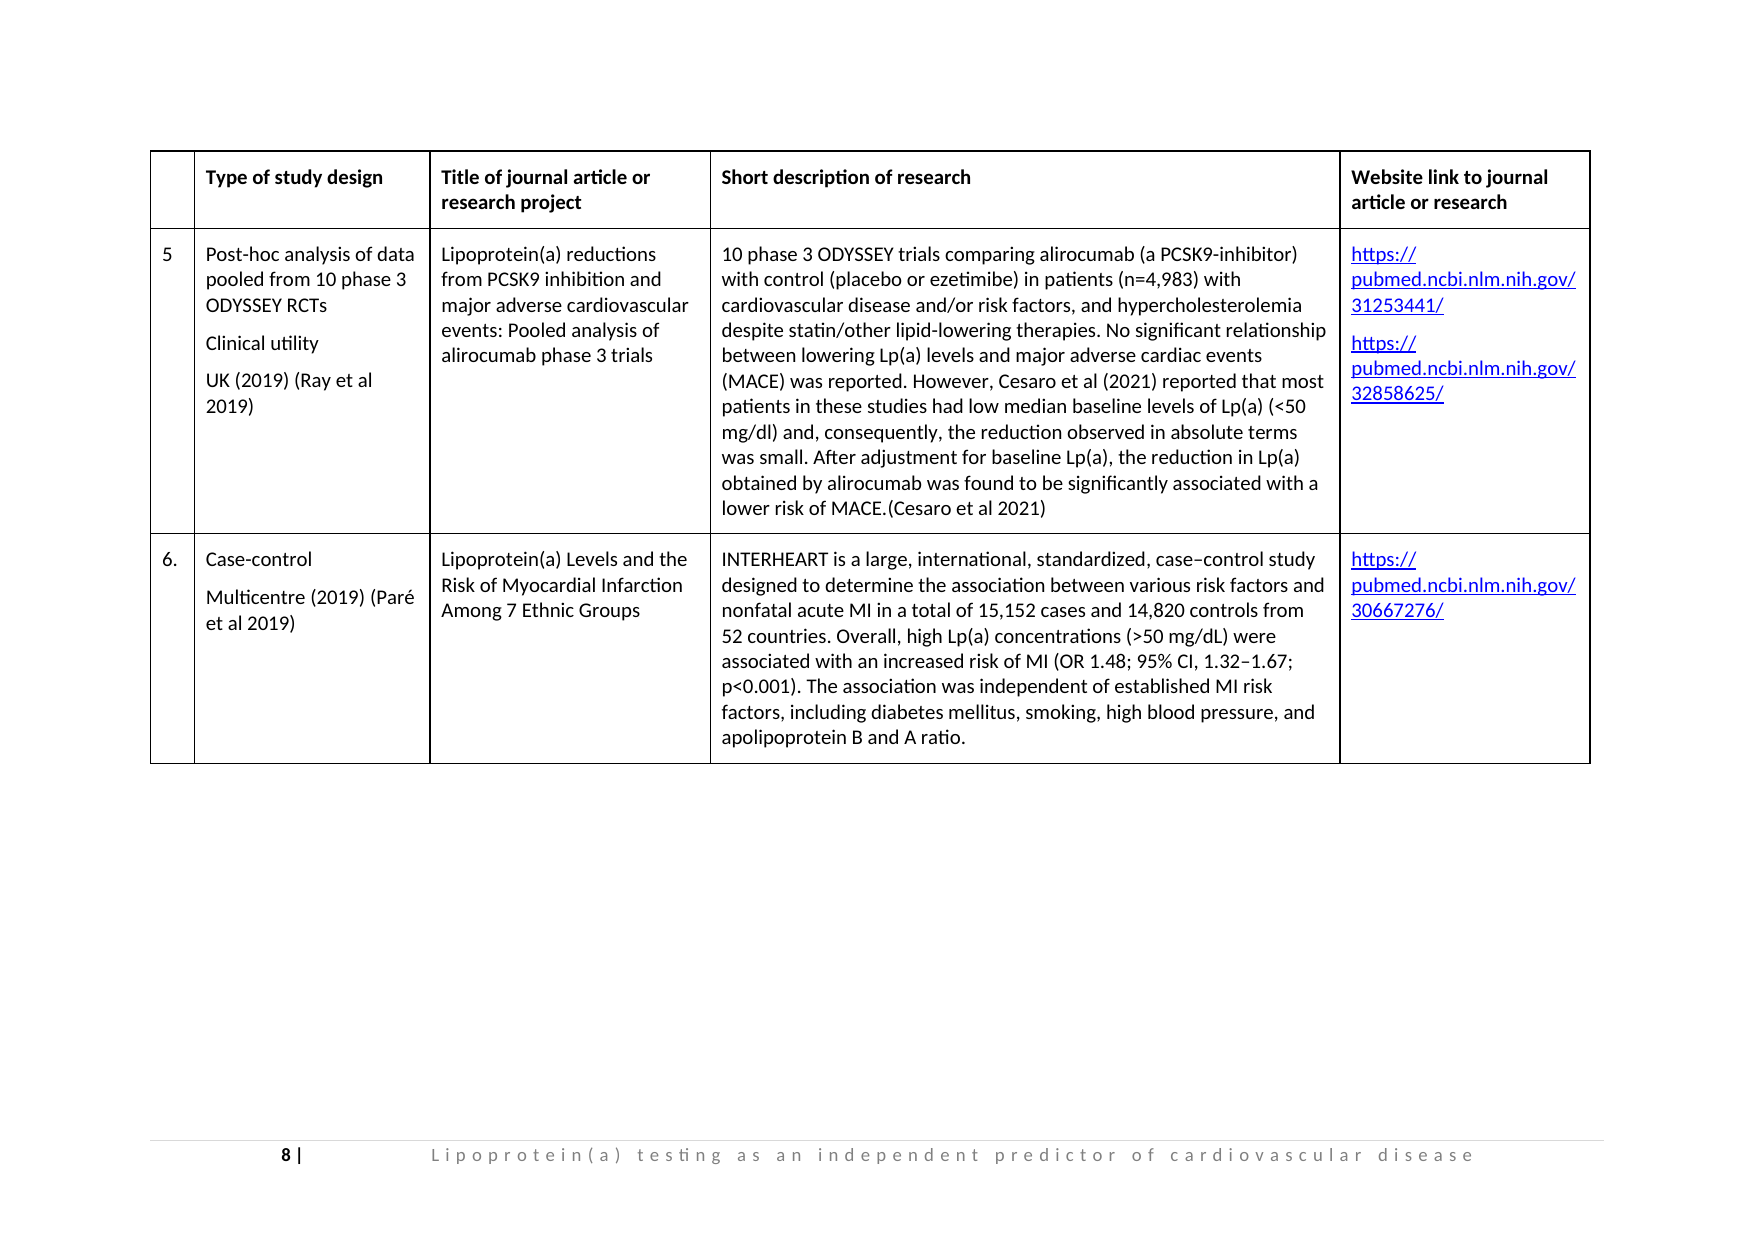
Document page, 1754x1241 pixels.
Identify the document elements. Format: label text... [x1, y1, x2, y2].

table_cell 6. [151, 534, 194, 762]
table_header [151, 152, 194, 227]
table_header Short description of research [711, 152, 1339, 227]
table_cell https://pubmed.ncbi.nlm.nih.gov/30667276/ [1341, 534, 1589, 762]
table_cell Post-hoc analysis of data pooled from 10 phase 3 ODYSSEY RCTs Clinical utility UK (2019) (Ray et al 2019) [195, 229, 429, 533]
table_cell 5 [151, 229, 194, 533]
table_cell INTERHEART is a large, international, standardized, case–control study designed to determine the association between various risk factors and nonfatal acute MI in a total of 15,152 cases and 14,820 controls from 52 countries. Overall, high Lp(a) concentrations (>50 mg/dL) were associated with an increased risk of MI (OR 1.48; 95% CI, 1.32–1.67; p<0.001). The association was independent of established MI risk factors, including diabetes mellitus, smoking, high blood pressure, and apolipoprotein B and A ratio. [711, 534, 1339, 762]
table_cell Case-control Multicentre (2019) (Paré et al 2019) [195, 534, 429, 762]
table_header Website link to journal article or research [1341, 152, 1589, 227]
table_header Type of study design [195, 152, 429, 227]
table_cell 10 phase 3 ODYSSEY trials comparing alirocumab (a PCSK9-inhibitor) with control (placebo or ezetimibe) in patients (n=4,983) with cardiovascular disease and/or risk factors, and hypercholesterolemia despite statin/other lipid-lowering therapies. No significant relationship between lowering Lp(a) levels and major adverse cardiac events (MACE) was reported. However, Cesaro et al (2021) reported that most patients in these studies had low median baseline levels of Lp(a) (<50 mg/dl) and, consequently, the reduction observed in absolute terms was small. After adjustment for baseline Lp(a), the reduction in Lp(a) obtained by alirocumab was found to be significantly associated with a lower risk of MACE.(Cesaro et al 2021) [711, 229, 1339, 533]
table_cell https://pubmed.ncbi.nlm.nih.gov/31253441/ https://pubmed.ncbi.nlm.nih.gov/32858625/ [1341, 229, 1589, 533]
table_cell Lipoprotein(a) Levels and the Risk of Myocardial Infarction Among 7 Ethnic Groups [431, 534, 710, 762]
table_header Title of journal article or research project [431, 152, 710, 227]
table_cell Lipoprotein(a) reductions from PCSK9 inhibition and major adverse cardiovascular events: Pooled analysis of alirocumab phase 3 trials [431, 229, 710, 533]
